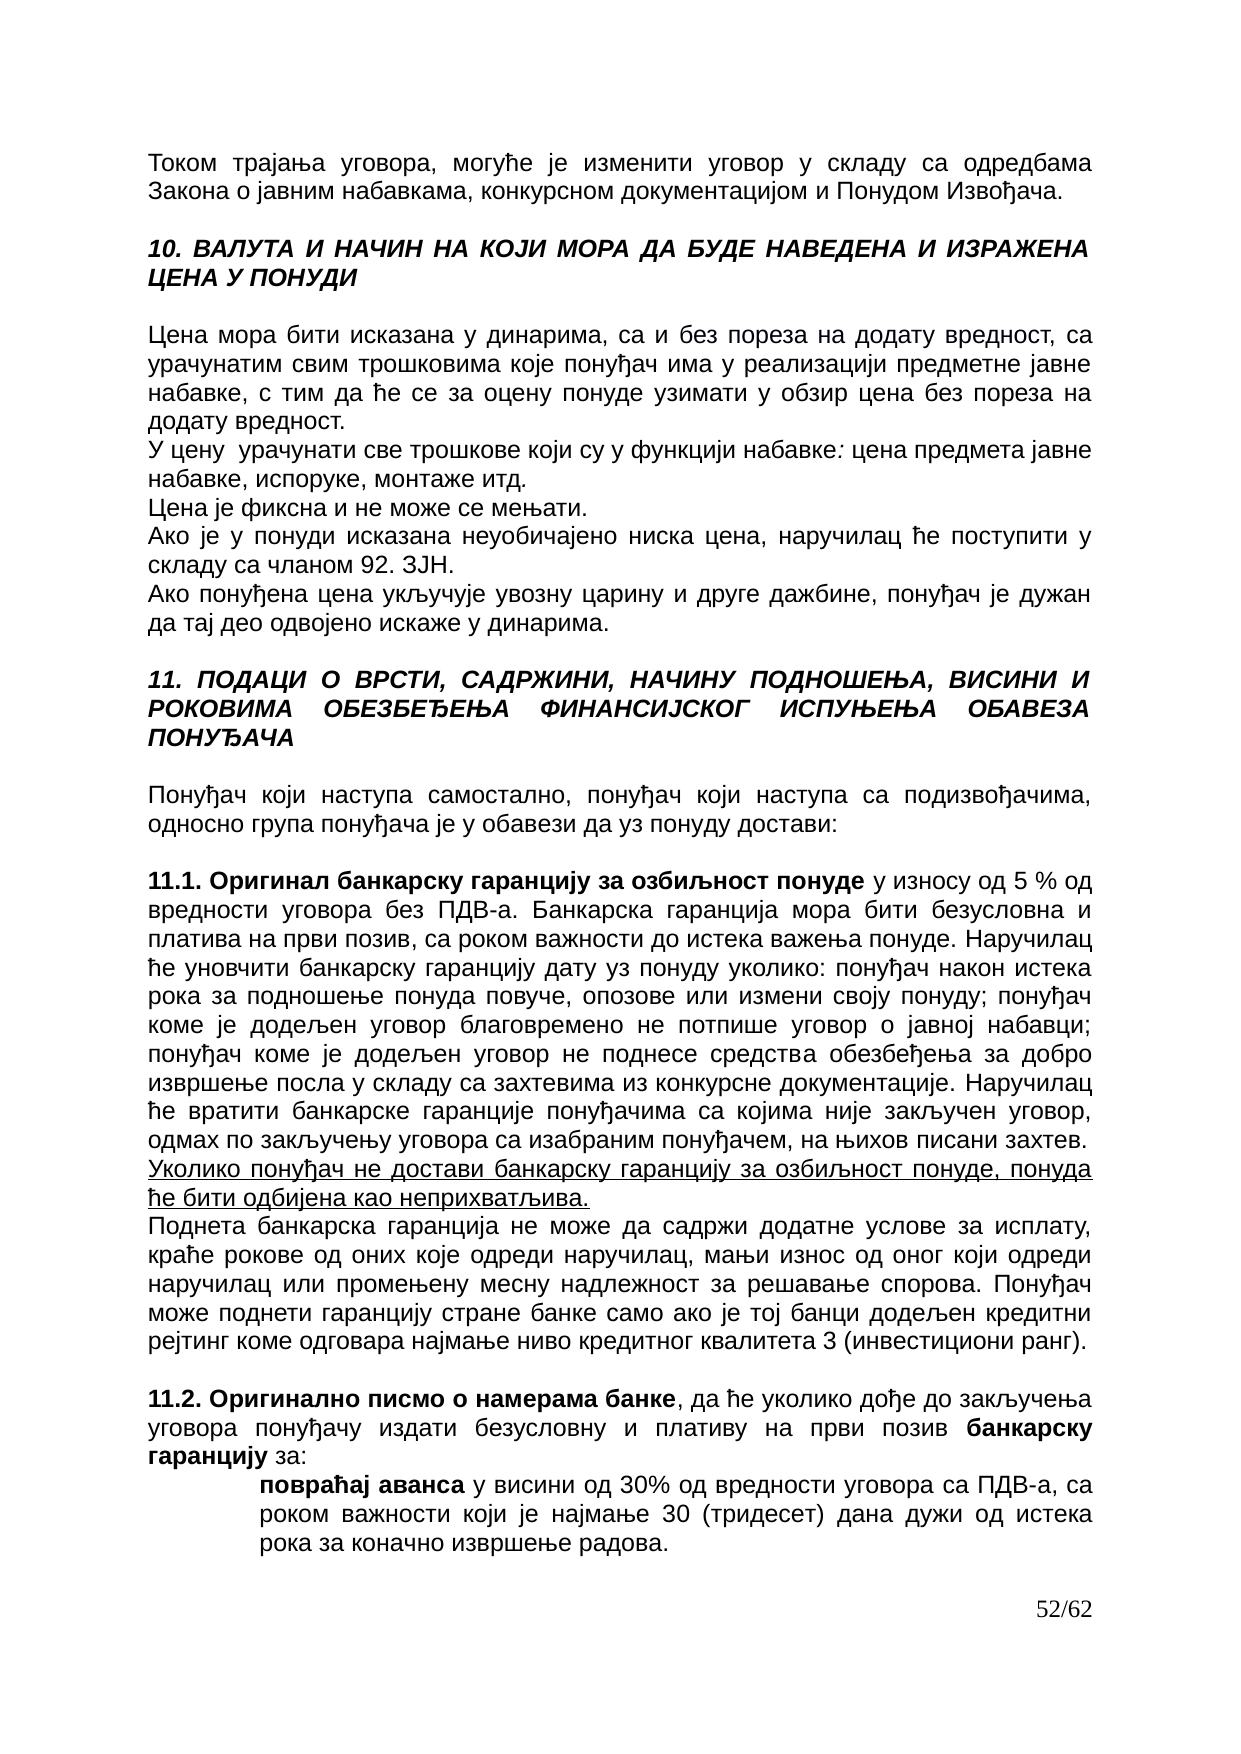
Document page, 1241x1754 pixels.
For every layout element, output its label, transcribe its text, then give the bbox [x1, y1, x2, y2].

text Цена мора бити исказана у динарима, са и без пореза на додату вредност, са урачунатим свим трошковима које понуђач има у реализацији предметне јавне набавке, с тим да ће се за оцену понуде узимати у обзир цена без пореза на додату вредност. [148, 320, 1093, 435]
text Уколико понуђач не достави банкарску гаранцију за озбиљност понуде, понуда ће бити одбијена као неприхватљива. [148, 1154, 1093, 1179]
text Ако је у понуди исказана неуобичајено ниска цена, наручилац ће поступити у складу са чланом 92. ЗЈН. [148, 521, 1093, 579]
text Понуђач који наступа самостално, понуђач који наступа са подизвођачима, односно група понуђача је у обавези да уз понуду достави: [148, 780, 1093, 838]
text Цена је фиксна и не може се мењати. [148, 493, 1093, 521]
text 11.1. Оригинал банкарску гаранцију за озбиљност понуде у износу од 5 % од вредности уговора без ПДВ-а. Банкарска гаранција мора бити безусловна и платива на први позив, са роком важности до истека важења понуде. Наручилац ће уновчити банкарску гаранцију дату уз понуду уколико: понуђач након истека рока за подношење понуда повуче, опозове или измени своју понуду; понуђач коме је додељен уговор благовремено не потпише уговор о јавној набавци; понуђач коме је додељен уговор не поднесе средства обезбеђења за добро извршење посла у складу са захтевима из конкурсне документације. Наручилац ће вратити банкарске гаранције понуђачима са којима није закључен уговор, одмах по закључењу уговора са изабраним понуђачем, на њихов писани захтев. [148, 866, 1093, 1154]
text Ако понуђена цена укључује увозну царину и друге дажбине, понуђач је дужан да тај део одвојено искаже у динарима. [148, 579, 1093, 636]
text 11.2. Оригинално писмо о намерама банке, да ће уколико дође до закључења уговора понуђачу издати безусловну и плативу на први позив банкарску гаранцију за: [148, 1384, 1093, 1470]
text Поднета банкарска гаранција не може да садржи додатне услове за исплату, краће рокове од оних које одреди наручилац, мањи износ од оног који одреди наручилац или промењену месну надлежност за решавање спорова. Понуђач може поднети гаранцију стране банке само ако је тој банци додељен кредитни рејтинг коме одговара најмање ниво кредитног квалитета 3 (инвестициони ранг). [148, 1211, 1093, 1355]
text Уколико понуђач не достави банкарску гаранцију за озбиљност понуде, понуда ће бити одбијена као неприхватљива. [148, 1180, 1093, 1211]
text повраћај аванса у висини од 30% од вредности уговора са ПДВ-а, са роком важности који је најмање 30 (тридесет) дана дужи од истека рока за коначно извршење радова. [259, 1470, 1093, 1556]
text 11. ПОДАЦИ О ВРСТИ, САДРЖИНИ, НАЧИНУ ПОДНОШЕЊА, ВИСИНИ И РОКОВИМА ОБЕЗБЕЂЕЊА ФИНАНСИЈСКОГ ИСПУЊЕЊА ОБАВЕЗА ПОНУЂАЧА [148, 665, 1093, 751]
text У цену урачунати све трошкове који су у функцији набавке: цена предмета јавне набавке, испоруке, монтаже итд. [148, 435, 1093, 493]
text 10. ВАЛУТА И НАЧИН НА КОЈИ МОРА ДА БУДЕ НАВЕДЕНА И ИЗРАЖЕНА ЦЕНА У ПОНУДИ [148, 234, 1093, 291]
text Током трајања уговора, могуће је изменити уговор у складу са одредбама Закона о јавним набавкама, конкурсном документацијом и Понудом Извођача. [148, 148, 1093, 205]
